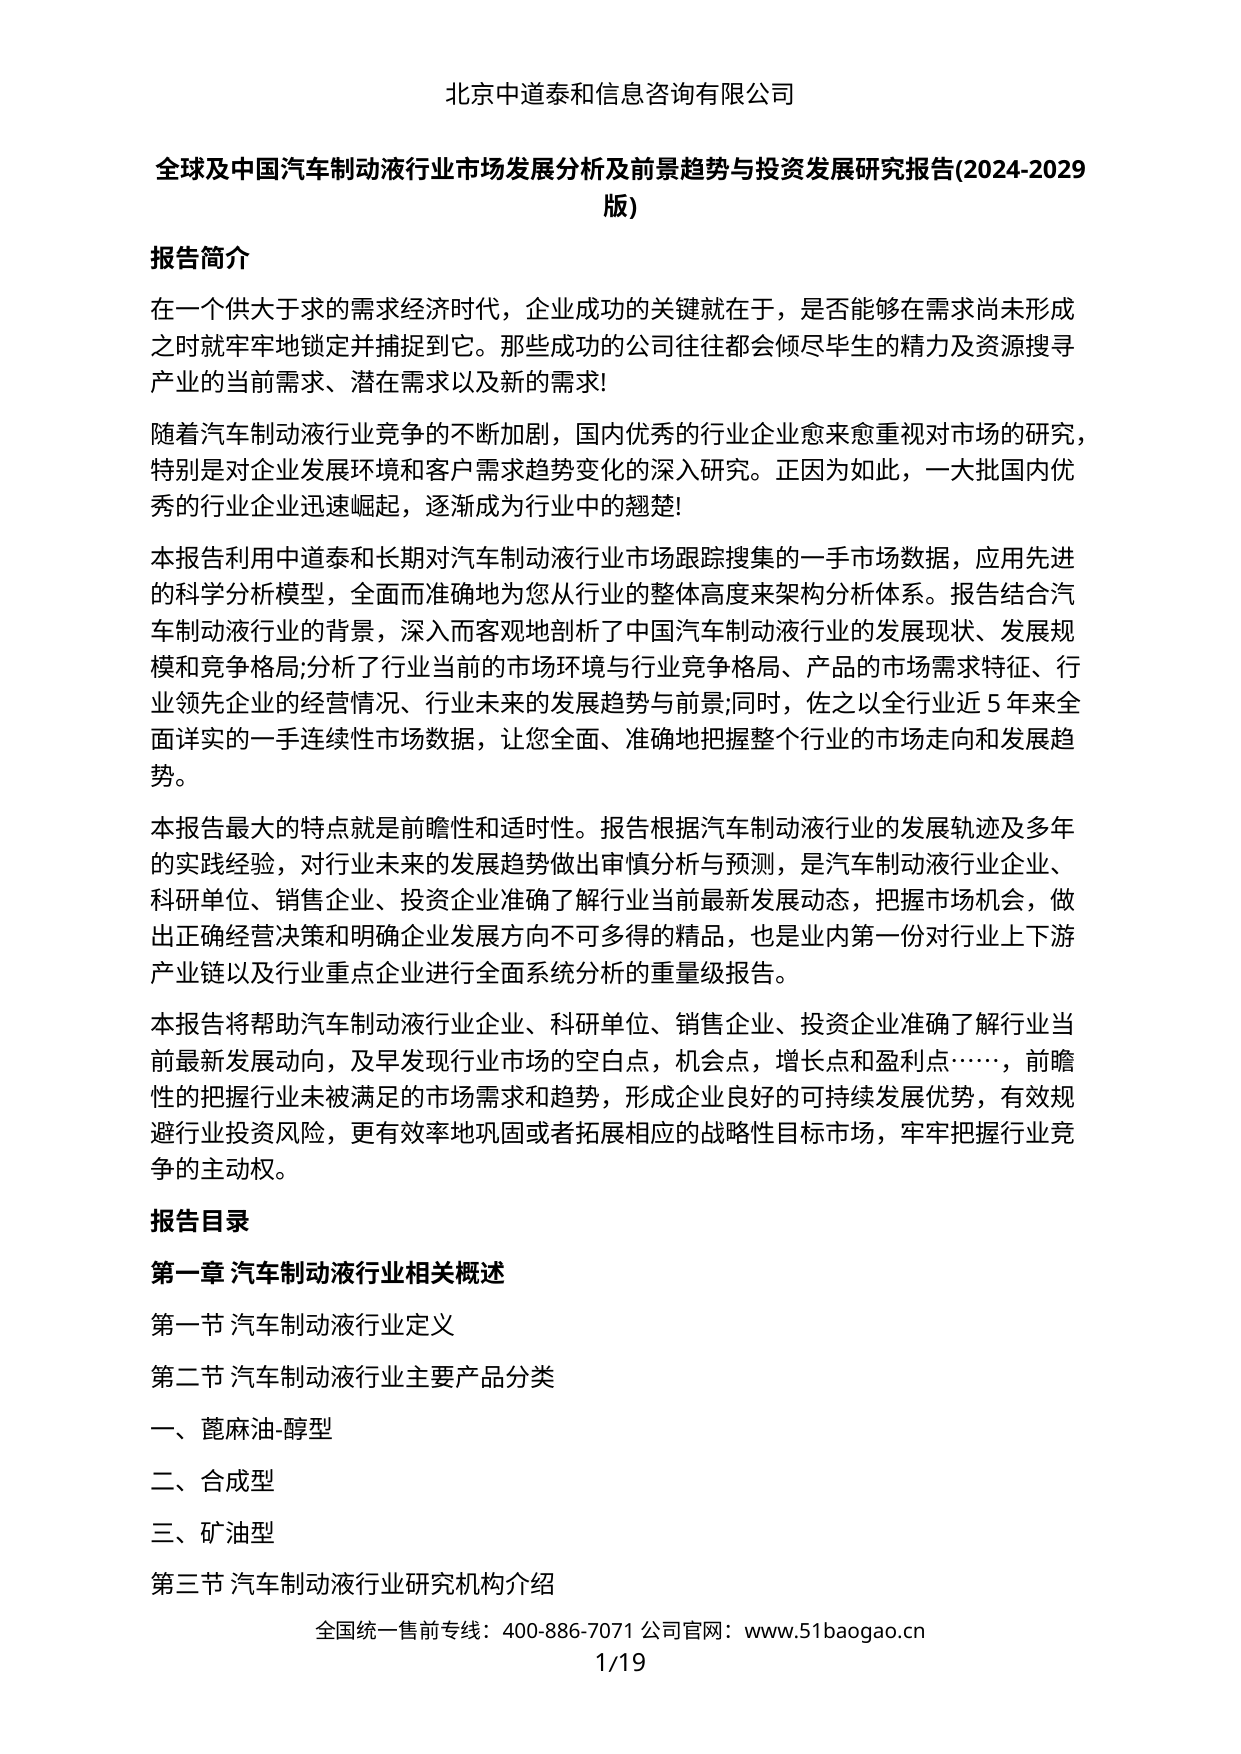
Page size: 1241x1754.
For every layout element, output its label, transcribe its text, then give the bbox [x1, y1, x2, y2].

text 第一章 汽车制动液行业相关概述 [150, 1254, 1090, 1290]
text 在一个供大于求的需求经济时代，企业成功的关键就在于，是否能够在需求尚未形成之时就牢牢地锁定并捕捉到它。那些成功的公司往往都会倾尽毕生的精力及资源搜寻产业的当前需求、潜在需求以及新的需求! [150, 290, 1090, 399]
text 第二节 汽车制动液行业主要产品分类 [150, 1357, 1090, 1394]
text 三、矿油型 [150, 1513, 1090, 1549]
text 随着汽车制动液行业竞争的不断加剧，国内优秀的行业企业愈来愈重视对市场的研究，特别是对企业发展环境和客户需求趋势变化的深入研究。正因为如此，一大批国内优秀的行业企业迅速崛起，逐渐成为行业中的翘楚! [150, 414, 1090, 523]
text 本报告利用中道泰和长期对汽车制动液行业市场跟踪搜集的一手市场数据，应用先进的科学分析模型，全面而准确地为您从行业的整体高度来架构分析体系。报告结合汽车制动液行业的背景，深入而客观地剖析了中国汽车制动液行业的发展现状、发展规模和竞争格局;分析了行业当前的市场环境与行业竞争格局、产品的市场需求特征、行业领先企业的经营情况、行业未来的发展趋势与前景;同时，佐之以全行业近5年来全面详实的一手连续性市场数据，让您全面、准确地把握整个行业的市场走向和发展趋势。 [150, 539, 1090, 792]
text 本报告将帮助汽车制动液行业企业、科研单位、销售企业、投资企业准确了解行业当前最新发展动向，及早发现行业市场的空白点，机会点，增长点和盈利点……，前瞻性的把握行业未被满足的市场需求和趋势，形成企业良好的可持续发展优势，有效规避行业投资风险，更有效率地巩固或者拓展相应的战略性目标市场，牢牢把握行业竞争的主动权。 [150, 1005, 1090, 1186]
text 本报告最大的特点就是前瞻性和适时性。报告根据汽车制动液行业的发展轨迹及多年的实践经验，对行业未来的发展趋势做出审慎分析与预测，是汽车制动液行业企业、科研单位、销售企业、投资企业准确了解行业当前最新发展动态，把握市场机会，做出正确经营决策和明确企业发展方向不可多得的精品，也是业内第一份对行业上下游产业链以及行业重点企业进行全面系统分析的重量级报告。 [150, 808, 1090, 989]
text 全球及中国汽车制动液行业市场发展分析及前景趋势与投资发展研究报告(2024-2029版) [150, 150, 1090, 222]
text 第三节 汽车制动液行业研究机构介绍 [150, 1565, 1090, 1601]
text 二、合成型 [150, 1461, 1090, 1497]
text 第一节 汽车制动液行业定义 [150, 1306, 1090, 1342]
text 一、蓖麻油-醇型 [150, 1409, 1090, 1446]
text 报告目录 [150, 1202, 1090, 1238]
text 报告简介 [150, 238, 1090, 274]
